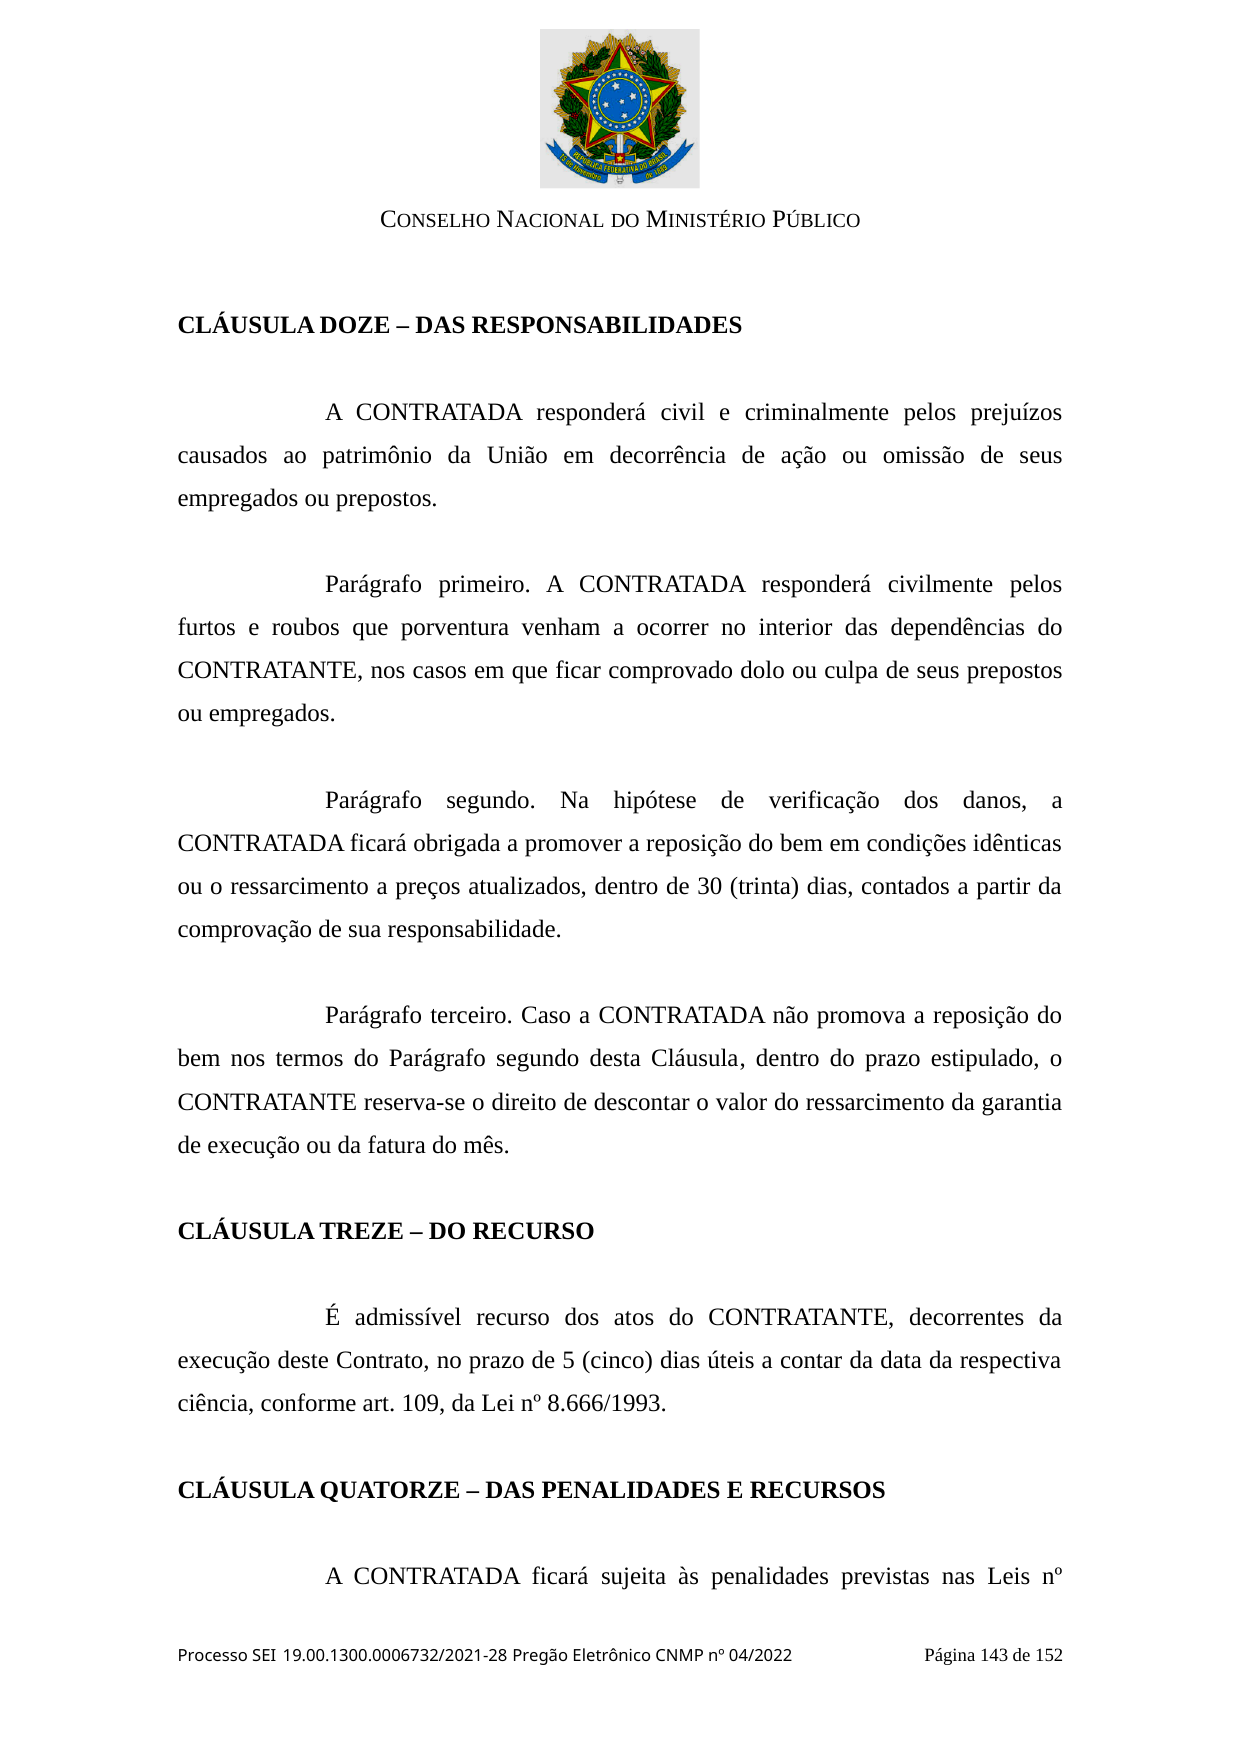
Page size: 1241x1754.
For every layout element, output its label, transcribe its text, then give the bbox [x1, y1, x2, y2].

text A CONTRATADA responderá civil e criminalmente pelos prejuízos causados ao patrimônio da União em decorrência de ação ou omissão de seus empregados ou prepostos. [177, 397, 1063, 512]
text É admissível recurso dos atos do CONTRATANTE, decorrentes da execução deste Contrato, no prazo de 5 (cinco) dias úteis a contar da data da respectiva ciência, conforme art. 109, da Lei nº 8.666/1993. [177, 1302, 1063, 1417]
text CLÁUSULA QUATORZE – DAS PENALIDADES E RECURSOS [177, 1475, 1063, 1503]
text Parágrafo segundo. Na hipótese de verificação dos danos, a CONTRATADA ficará obrigada a promover a reposição do bem em condições idênticas ou o ressarcimento a preços atualizados, dentro de 30 (trinta) dias, contados a partir da comprovação de sua responsabilidade. [177, 785, 1063, 943]
text CLÁUSULA DOZE – DAS RESPONSABILIDADES [177, 310, 1063, 339]
text Parágrafo terceiro. Caso a CONTRATADA não promova a reposição do bem nos termos do Parágrafo segundo desta Cláusula, dentro do prazo estipulado, o CONTRATANTE reserva-se o direito de descontar o valor do ressarcimento da garantia de execução ou da fatura do mês. [177, 1000, 1063, 1158]
text CLÁUSULA TREZE – DO RECURSO [177, 1216, 1063, 1245]
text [177, 1561, 1063, 1590]
text Parágrafo primeiro. A CONTRATADA responderá civilmente pelos furtos e roubos que porventura venham a ocorrer no interior das dependências do CONTRATANTE, nos casos em que ficar comprovado dolo ou culpa de seus prepostos ou empregados. [177, 569, 1063, 727]
